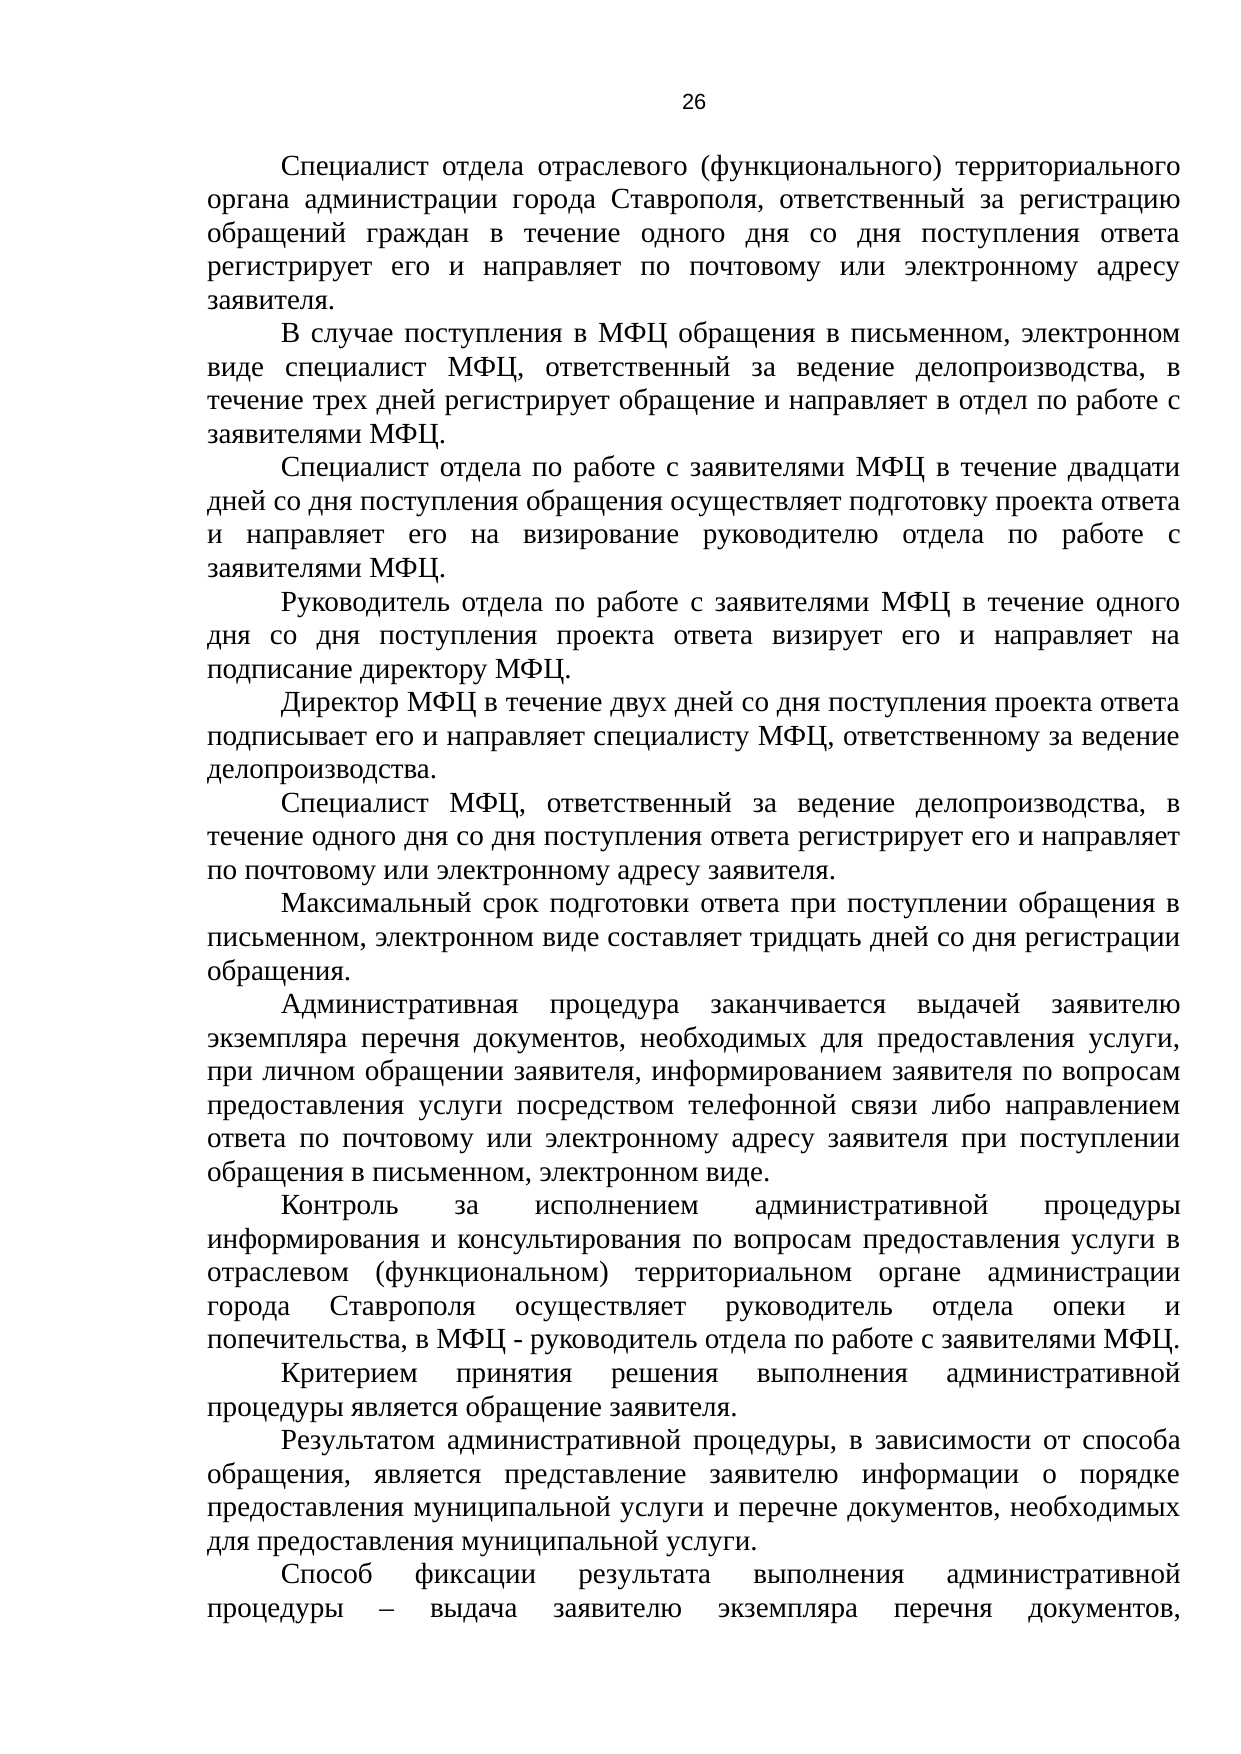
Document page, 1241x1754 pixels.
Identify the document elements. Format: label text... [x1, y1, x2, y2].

text Критерием принятия решения выполнения административной процедуры является обращение заявителя. [207, 1355, 1181, 1422]
text Руководитель отдела по работе с заявителями МФЦ в течение одного дня со дня поступления проекта ответа визирует его и направляет на подписание директору МФЦ. [207, 584, 1181, 684]
text Специалист отдела отраслевого (функционального) территориального органа администрации города Ставрополя, ответственный за регистрацию обращений граждан в течение одного дня со дня поступления ответа регистрирует его и направляет по почтовому или электронному адресу заявителя. [207, 148, 1181, 315]
text Директор МФЦ в течение двух дней со дня поступления проекта ответа подписывает его и направляет специалисту МФЦ, ответственному за ведение делопроизводства. [207, 684, 1181, 785]
text Специалист отдела по работе с заявителями МФЦ в течение двадцати дней со дня поступления обращения осуществляет подготовку проекта ответа и направляет его на визирование руководителю отдела по работе с заявителями МФЦ. [207, 449, 1181, 584]
text В случае поступления в МФЦ обращения в письменном, электронном виде специалист МФЦ, ответственный за ведение делопроизводства, в течение трех дней регистрирует обращение и направляет в отдел по работе с заявителями МФЦ. [207, 315, 1181, 449]
text Максимальный срок подготовки ответа при поступлении обращения в письменном, электронном виде составляет тридцать дней со дня регистрации обращения. [207, 886, 1181, 986]
text Специалист МФЦ, ответственный за ведение делопроизводства, в течение одного дня со дня поступления ответа регистрирует его и направляет по почтовому или электронному адресу заявителя. [207, 785, 1181, 886]
text Административная процедура заканчивается выдачей заявителю экземпляра перечня документов, необходимых для предоставления услуги, при личном обращении заявителя, информированием заявителя по вопросам предоставления услуги посредством телефонной связи либо направлением ответа по почтовому или электронному адресу заявителя при поступлении обращения в письменном, электронном виде. [207, 986, 1181, 1187]
text Контроль за исполнением административной процедуры информирования и консультирования по вопросам предоставления услуги в отраслевом (функциональном) территориальном органе администрации города Ставрополя осуществляет руководитель отдела опеки и попечительства, в МФЦ - руководитель отдела по работе с заявителями МФЦ. [207, 1187, 1181, 1355]
text Результатом административной процедуры, в зависимости от способа обращения, является представление заявителю информации о порядке предоставления муниципальной услуги и перечне документов, необходимых для предоставления муниципальной услуги. [207, 1422, 1181, 1556]
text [207, 1556, 1181, 1623]
